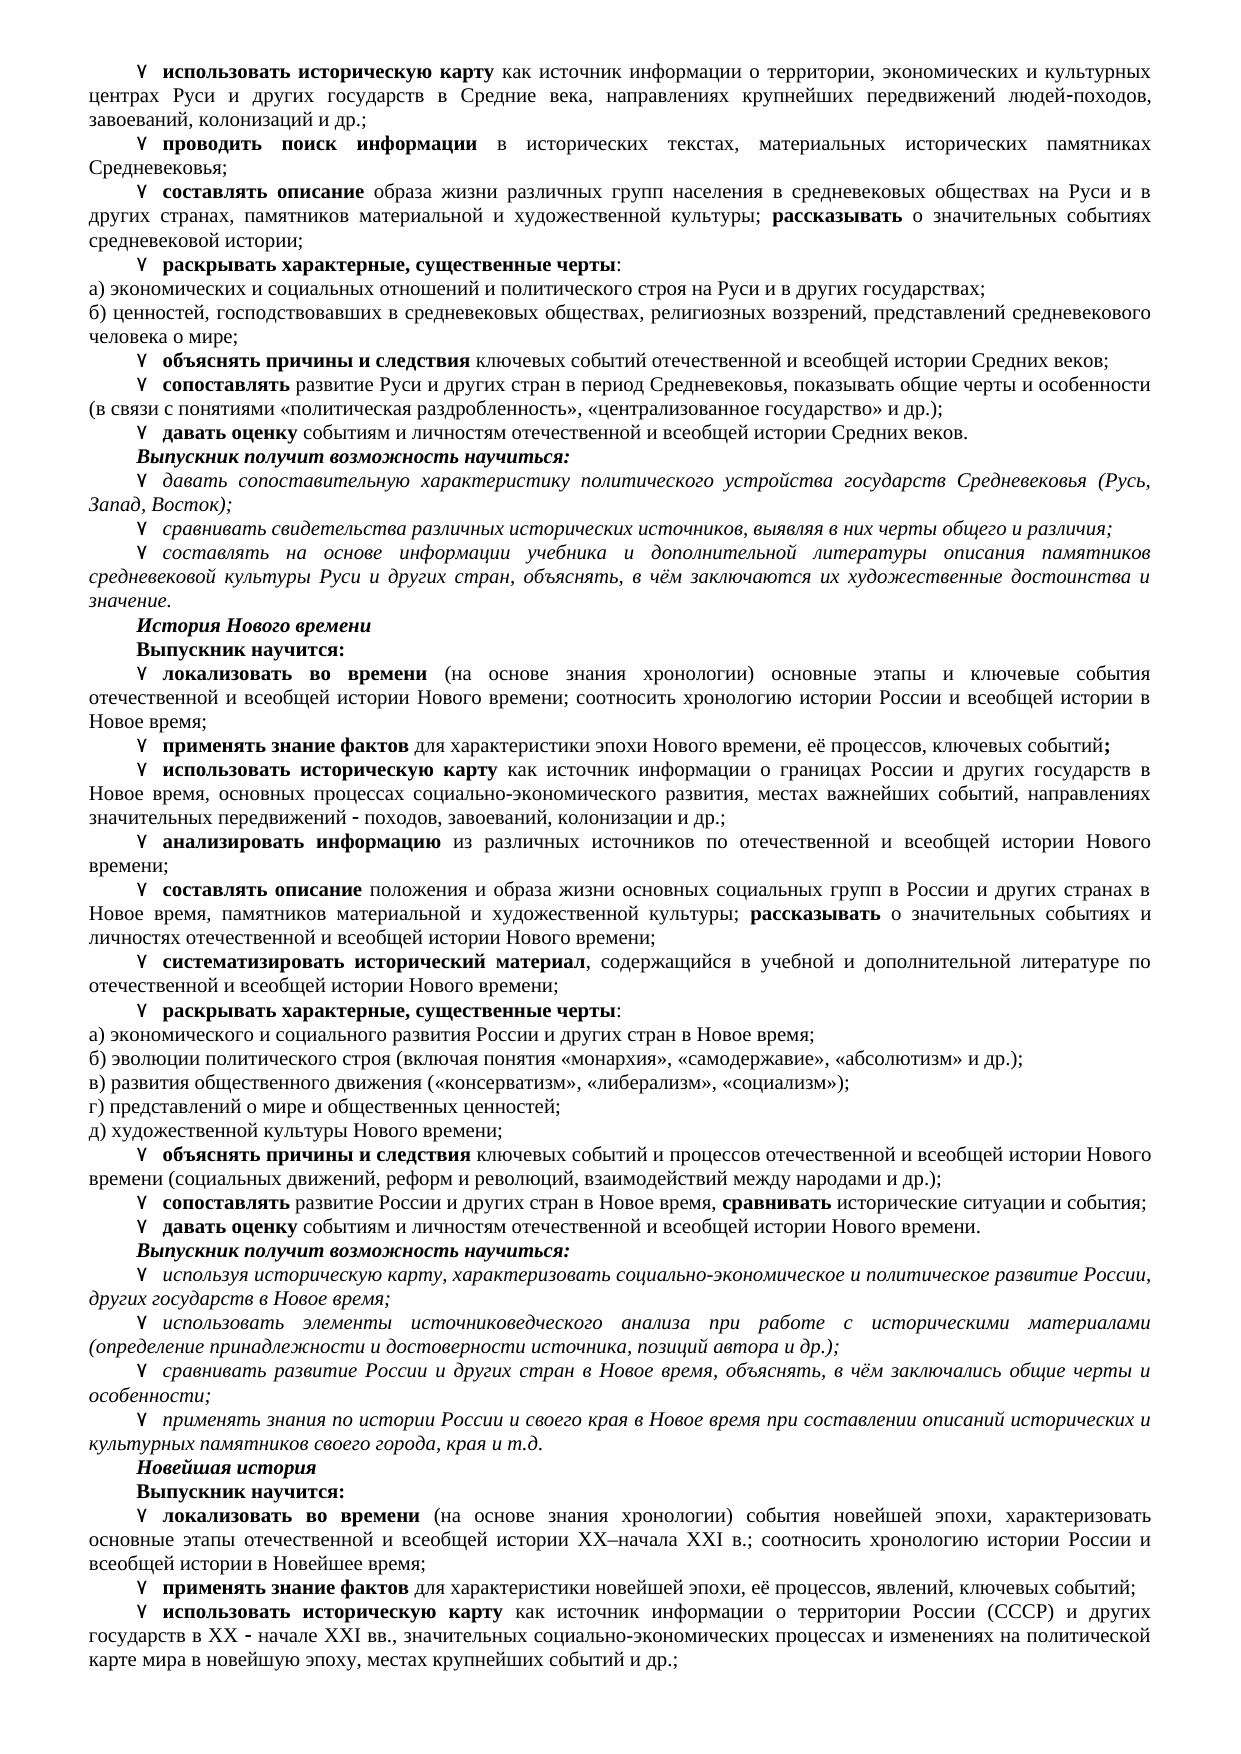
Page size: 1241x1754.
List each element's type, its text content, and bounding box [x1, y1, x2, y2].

list раскрывать характерные, существенные черты: [89, 252, 1152, 276]
list составлять описание положения и образа жизни основных социальных групп в России и других странах в Новое время, памятников материальной и художественной культуры; рассказывать о значительных событиях и личностях отечественной и всеобщей истории Нового времени; [89, 877, 1152, 949]
text б) эволюции политического строя (включая понятия «монархия», «самодержавие», «абсолютизм» и др.); [89, 1046, 1152, 1070]
text д) художественной культуры Нового времени; [89, 1118, 1152, 1142]
list использовать историческую карту как источник информации о территории, экономических и культурных центрах Руси и других государств в Средние века, направлениях крупнейших передвижений людейпоходов, завоеваний, колонизаций и др.; [89, 59, 1152, 131]
text г) представлений о мире и общественных ценностей; [89, 1094, 1152, 1118]
list давать оценку событиям и личностям отечественной и всеобщей истории Нового времени. [89, 1214, 1152, 1238]
list раскрывать характерные, существенные черты: [89, 997, 1152, 1022]
list объяснять причины и следствия ключевых событий отечественной и всеобщей истории Средних веков; [89, 348, 1152, 372]
list применять знание фактов для характеристики эпохи Нового времени, её процессов, ключевых событий; [89, 733, 1152, 757]
list использовать историческую карту как источник информации о территории России (СССР) и других государств в ХХ начале XXI вв., значительных социально-экономических процессах и изменениях на политической карте мира в новейшую эпоху, местах крупнейших событий и др.; [89, 1599, 1152, 1671]
list применять знания по истории России и своего края в Новое время при составлении описаний исторических и культурных памятников своего города, края и т.д. [89, 1407, 1152, 1455]
list составлять на основе информации учебника и дополнительной литературы описания памятников средневековой культуры Руси и других стран, объяснять, в чём заключаются их художественные достоинства и значение. [89, 540, 1152, 612]
text а) экономических и социальных отношений и политического строя на Руси и в других государствах; [89, 276, 1152, 300]
list проводить поиск информации в исторических текстах, материальных исторических памятниках Средневековья; [89, 131, 1152, 179]
text в) развития общественного движения («консерватизм», «либерализм», «социализм»); [89, 1070, 1152, 1094]
list давать сопоставительную характеристику политического устройства государств Средневековья (Русь, Запад, Восток); [89, 468, 1152, 516]
list локализовать во времени (на основе знания хронологии) основные этапы и ключевые события отечественной и всеобщей истории Нового времени; соотносить хронологию истории России и всеобщей истории в Новое время; [89, 661, 1152, 733]
list сопоставлять развитие Руси и других стран в период Средневековья, показывать общие черты и особенности (в связи с понятиями «политическая раздробленность», «централизованное государство» и др.); [89, 372, 1152, 420]
text История Нового времени [89, 612, 1152, 637]
list сопоставлять развитие России и других стран в Новое время, сравнивать исторические ситуации и события; [89, 1190, 1152, 1214]
list сравнивать свидетельства различных исторических источников, выявляя в них черты общего и различия; [89, 516, 1152, 540]
text Выпускник научится: [89, 1479, 1152, 1503]
list применять знание фактов для характеристики новейшей эпохи, её процессов, явлений, ключевых событий; [89, 1575, 1152, 1599]
list локализовать во времени (на основе знания хронологии) события новейшей эпохи, характеризовать основные этапы отечественной и всеобщей истории ХХ–начала XXI в.; соотносить хронологию истории России и всеобщей истории в Новейшее время; [89, 1503, 1152, 1575]
list анализировать информацию из различных источников по отечественной и всеобщей истории Нового времени; [89, 829, 1152, 877]
text Выпускник научится: [89, 637, 1152, 661]
list использовать элементы источниковедческого анализа при работе с историческими материалами (определение принадлежности и достоверности источника, позиций автора и др.); [89, 1310, 1152, 1358]
list систематизировать исторический материал, содержащийся в учебной и дополнительной литературе по отечественной и всеобщей истории Нового времени; [89, 949, 1152, 997]
text Выпускник получит возможность научиться: [89, 1238, 1152, 1262]
list используя историческую карту, характеризовать социально-экономическое и политическое развитие России, других государств в Новое время; [89, 1262, 1152, 1310]
list сравнивать развитие России и других стран в Новое время, объяснять, в чём заключались общие черты и особенности; [89, 1358, 1152, 1407]
text Новейшая история [89, 1455, 1152, 1479]
list составлять описание образа жизни различных групп населения в средневековых обществах на Руси и в других странах, памятников материальной и художественной культуры; рассказывать о значительных событиях средневековой истории; [89, 179, 1152, 252]
text б) ценностей, господствовавших в средневековых обществах, религиозных воззрений, представлений средневекового человека о мире; [89, 300, 1152, 348]
list использовать историческую карту как источник информации о границах России и других государств в Новое время, основных процессах социально-экономического развития, местах важнейших событий, направлениях значительных передвижений походов, завоеваний, колонизации и др.; [89, 757, 1152, 829]
list объяснять причины и следствия ключевых событий и процессов отечественной и всеобщей истории Нового времени (социальных движений, реформ и революций, взаимодействий между народами и др.); [89, 1142, 1152, 1190]
text а) экономического и социального развития России и других стран в Новое время; [89, 1022, 1152, 1046]
text Выпускник получит возможность научиться: [89, 444, 1152, 468]
list давать оценку событиям и личностям отечественной и всеобщей истории Средних веков. [89, 420, 1152, 444]
